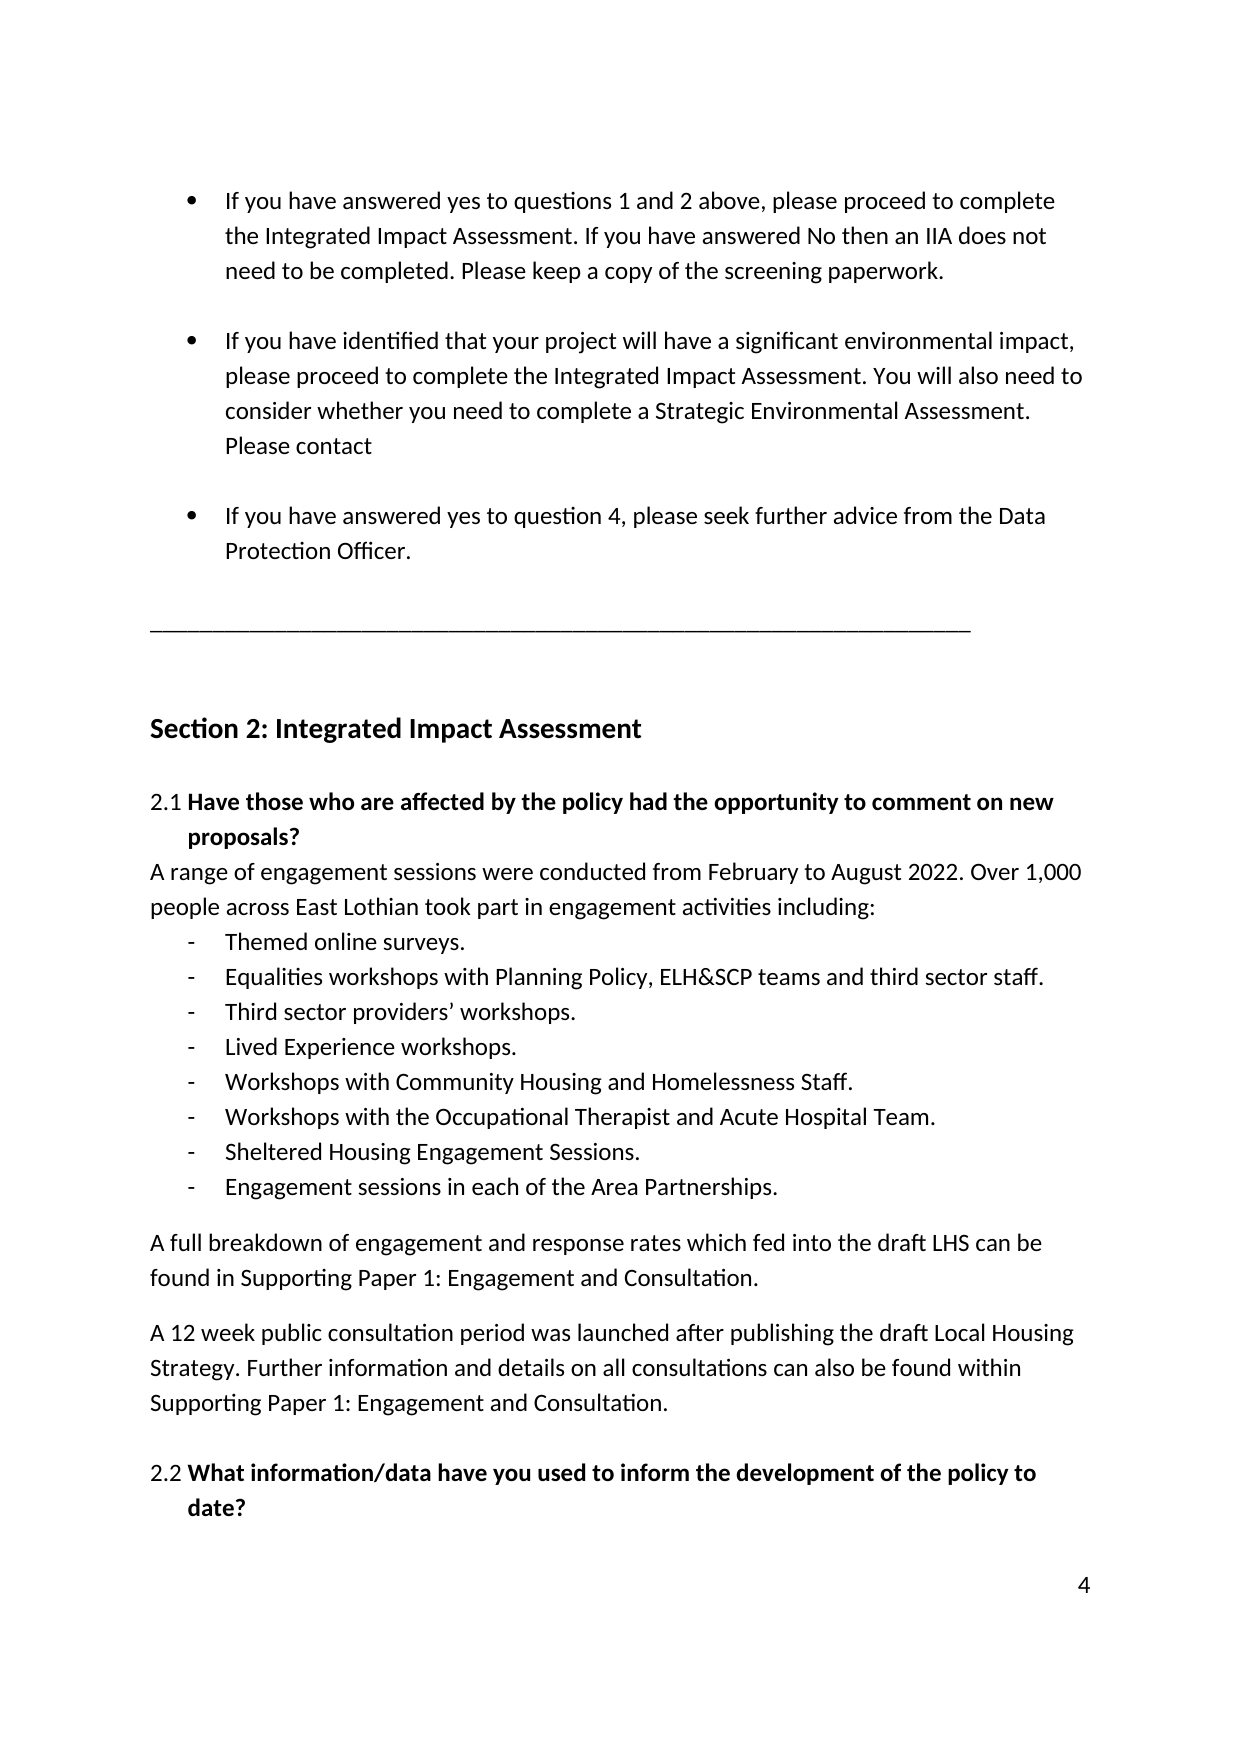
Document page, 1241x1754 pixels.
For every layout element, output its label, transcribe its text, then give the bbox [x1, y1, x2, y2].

list Themed online surveys. [187, 926, 1090, 956]
list If you have identified that your project will have a significant environmental impact, please proceed to complete the Integrated Impact Assessment. You will also need to consider whether you need to complete a Strategic Environmental Assessment. Please contact [187, 325, 1090, 461]
list Section 2: Integrated Impact Assessment [150, 710, 1090, 746]
text A full breakdown of engagement and response rates which fed into the draft LHS can be found in Supporting Paper 1: Engagement and Consultation. [150, 1227, 1090, 1292]
list If you have answered yes to question 4, please seek further advice from the Data Protection Officer. [187, 500, 1090, 566]
list If you have answered yes to questions 1 and 2 above, please proceed to complete the Integrated Impact Assessment. If you have answered No then an IIA does not need to be completed. Please keep a copy of the screening paperwork. [187, 185, 1090, 286]
list Engagement sessions in each of the Area Partnerships. [187, 1171, 1090, 1201]
list __________________________________________________________________ [150, 605, 1090, 636]
list Third sector providers’ workshops. [187, 996, 1090, 1026]
list Equalities workshops with Planning Policy, ELH&SCP teams and third sector staff. [187, 961, 1090, 991]
list Sheltered Housing Engagement Sessions. [187, 1136, 1090, 1166]
list Workshops with the Occupational Therapist and Acute Hospital Team. [187, 1101, 1090, 1131]
list What information/data have you used to inform the development of the policy to date? [150, 1458, 1090, 1523]
list A range of engagement sessions were conducted from February to August 2022. Over 1,000 people across East Lothian took part in engagement activities including: [150, 856, 1090, 921]
list A 12 week public consultation period was launched after publishing the draft Local Housing Strategy. Further information and details on all consultations can also be found within Supporting Paper 1: Engagement and Consultation. [150, 1318, 1090, 1418]
list Have those who are affected by the policy had the opportunity to comment on new proposals? [150, 786, 1090, 851]
list Lived Experience workshops. [187, 1031, 1090, 1061]
list Workshops with Community Housing and Homelessness Staff. [187, 1066, 1090, 1096]
